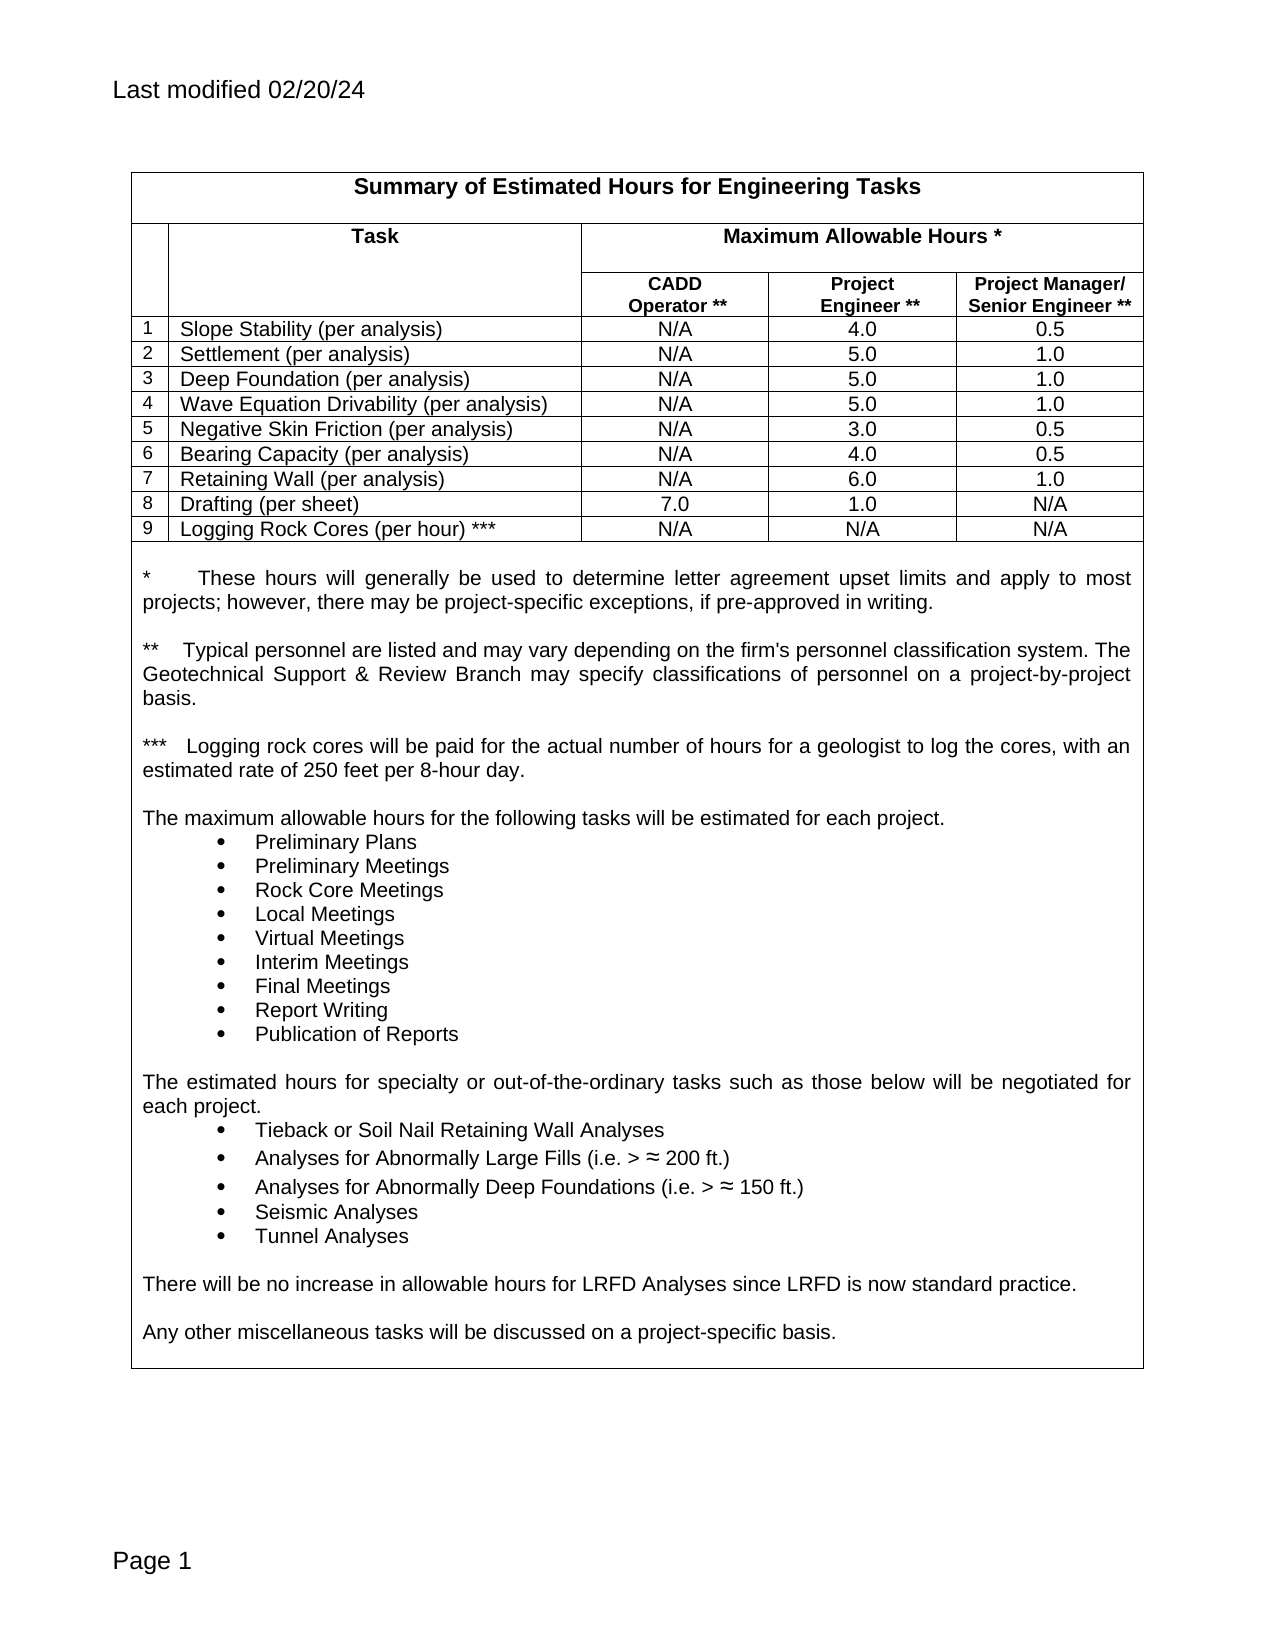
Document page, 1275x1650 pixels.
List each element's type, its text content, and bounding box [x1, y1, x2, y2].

table_cell N/A [582, 517, 768, 541]
table_cell Bearing Capacity (per analysis) [169, 442, 581, 466]
table_cell 5 [132, 417, 168, 441]
table_cell * These hours will generally be used to determine letter agreement upset limits and apply to most projects; however, there may be project-specific exceptions, if pre-approved in writing. ** Typical personnel are listed and may vary depending on the firm's personnel classification system. The Geotechnical Support & Review Branch may specify classifications of personnel on a project-by-project basis. *** Logging rock cores will be paid for the actual number of hours for a geologist to log the cores, with an estimated rate of 250 feet per 8-hour day. The maximum allowable hours for the following tasks will be estimated for each project. Preliminary Plans Preliminary Meetings Rock Core Meetings Local Meetings Virtual Meetings Interim Meetings Final Meetings Report Writing Publication of Reports The estimated hours for specialty or out-of-the-ordinary tasks such as those below will be negotiated for each project. Tieback or Soil Nail Retaining Wall Analyses Analyses for Abnormally Large Fills (i.e. > ≈ 200 ft.) Analyses for Abnormally Deep Foundations (i.e. > ≈ 150 ft.) Seismic Analyses Tunnel Analyses There will be no increase in allowable hours for LRFD Analyses since LRFD is now standard practice. Any other miscellaneous tasks will be discussed on a project-specific basis. [132, 542, 1143, 1367]
table_cell 1 [132, 317, 168, 341]
table_cell [132, 224, 168, 316]
table_header Summary of Estimated Hours for Engineering Tasks [132, 173, 1143, 223]
table_cell Deep Foundation (per analysis) [169, 367, 581, 391]
table_cell 0.5 [957, 317, 1143, 341]
table_cell 1.0 [957, 342, 1143, 366]
table_cell N/A [957, 517, 1143, 541]
table_cell Maximum Allowable Hours * [582, 224, 1143, 272]
table_cell 5.0 [769, 392, 956, 416]
table_cell Retaining Wall (per analysis) [169, 467, 581, 491]
table_cell N/A [582, 442, 768, 466]
table_cell 3 [132, 367, 168, 391]
table_cell N/A [582, 417, 768, 441]
table_cell N/A [769, 517, 956, 541]
table_cell CADD Operator ** [582, 273, 768, 316]
table_cell 7 [132, 467, 168, 491]
table_cell Drafting (per sheet) [169, 492, 581, 516]
table_cell N/A [582, 367, 768, 391]
table_cell Logging Rock Cores (per hour) *** [169, 517, 581, 541]
table_cell 1.0 [957, 467, 1143, 491]
table_cell 6 [132, 442, 168, 466]
table_cell Project Engineer ** [769, 273, 956, 316]
table_cell 6.0 [769, 467, 956, 491]
table_cell N/A [957, 492, 1143, 516]
table_cell N/A [582, 392, 768, 416]
table_cell Slope Stability (per analysis) [169, 317, 581, 341]
table_cell 2 [132, 342, 168, 366]
table_cell 0.5 [957, 442, 1143, 466]
table_cell 1.0 [769, 492, 956, 516]
table_cell Wave Equation Drivability (per analysis) [169, 392, 581, 416]
table_cell 8 [132, 492, 168, 516]
table_cell 5.0 [769, 367, 956, 391]
table_cell Settlement (per analysis) [169, 342, 581, 366]
table_cell 3.0 [769, 417, 956, 441]
table_cell N/A [582, 317, 768, 341]
table_cell 1.0 [957, 392, 1143, 416]
table_cell Task [169, 224, 581, 316]
table_cell N/A [582, 342, 768, 366]
table_cell 4.0 [769, 317, 956, 341]
table_cell N/A [582, 467, 768, 491]
table_cell 9 [132, 517, 168, 541]
table_cell 4 [132, 392, 168, 416]
table_cell Negative Skin Friction (per analysis) [169, 417, 581, 441]
table_cell 0.5 [957, 417, 1143, 441]
table_cell 7.0 [582, 492, 768, 516]
table_cell 4.0 [769, 442, 956, 466]
table_cell 1.0 [957, 367, 1143, 391]
table_cell 5.0 [769, 342, 956, 366]
table_cell Project Manager/ Senior Engineer ** [957, 273, 1143, 316]
